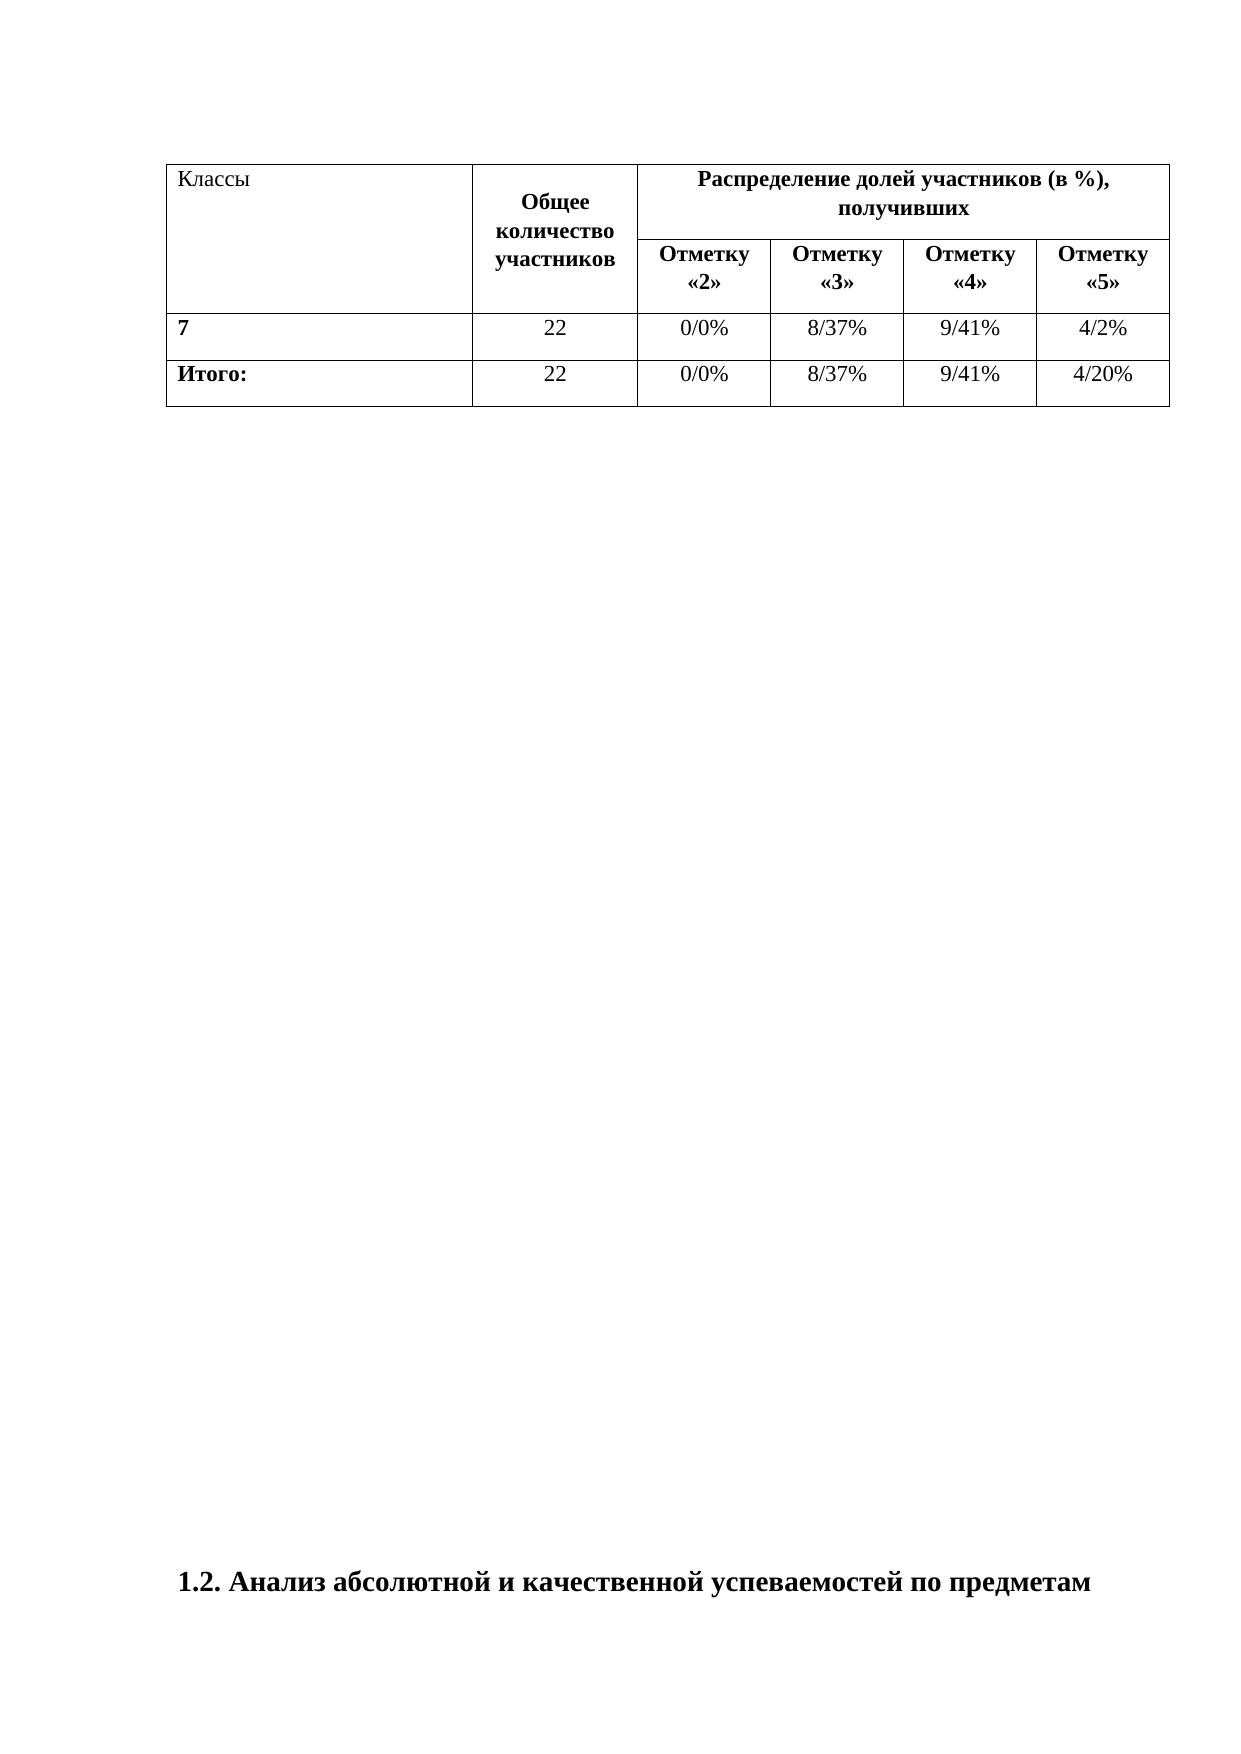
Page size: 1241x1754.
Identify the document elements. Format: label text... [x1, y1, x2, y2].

table_cell 7 [167, 314, 472, 359]
table_cell 8/37% [771, 361, 903, 406]
table_cell 9/41% [904, 314, 1036, 359]
table_cell 22 [473, 361, 637, 406]
table_cell 4/20% [1037, 361, 1169, 406]
table_cell 4/2% [1037, 314, 1169, 359]
table_header Распределение долей участников (в %), получивших [638, 165, 1169, 239]
table_cell 0/0% [638, 361, 770, 406]
table_cell 22 [473, 314, 637, 359]
table_cell Отметку «3» [771, 240, 903, 313]
table_cell 8/37% [771, 314, 903, 359]
table_header Общее количество участников [473, 165, 637, 313]
table_cell Отметку «4» [904, 240, 1036, 313]
table_header Классы [167, 165, 472, 313]
table_cell Отметку «5» [1037, 240, 1169, 313]
text 1.2. Анализ абсолютной и качественной успеваемостей по предметам [177, 1564, 1152, 1597]
table_cell 0/0% [638, 314, 770, 359]
table_cell Итого: [167, 361, 472, 406]
table_cell 9/41% [904, 361, 1036, 406]
table_cell Отметку «2» [638, 240, 770, 313]
